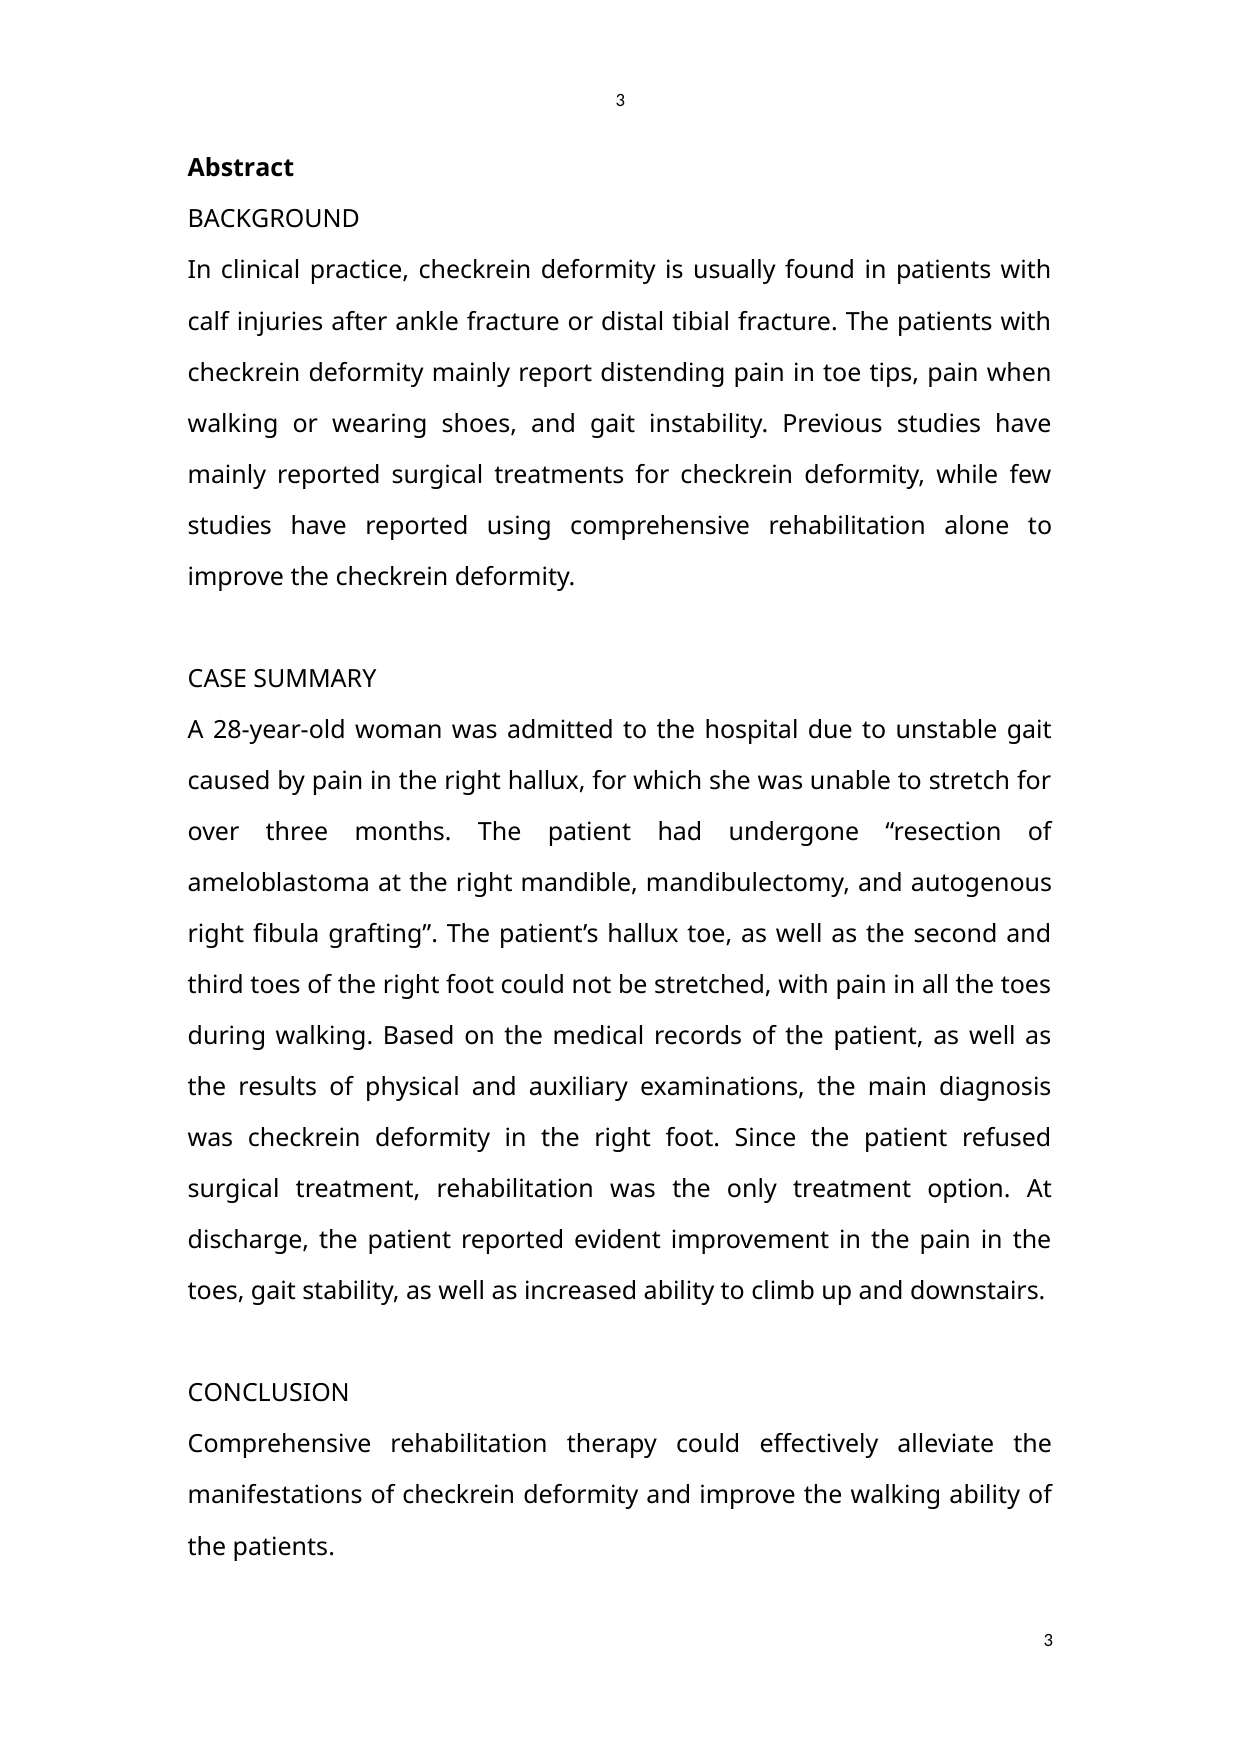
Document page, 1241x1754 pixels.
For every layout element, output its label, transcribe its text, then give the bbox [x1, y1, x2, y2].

text Abstract [187, 150, 1053, 184]
text A 28-year-old woman was admitted to the hospital due to unstable gait caused by pain in the right hallux, for which she was unable to stretch for over three months. The patient had undergone “resection of ameloblastoma at the right mandible, mandibulectomy, and autogenous right fibula grafting”. The patient’s hallux toe, as well as the second and third toes of the right foot could not be stretched, with pain in all the toes during walking. Based on the medical records of the patient, as well as the results of physical and auxiliary examinations, the main diagnosis was checkrein deformity in the right foot. Since the patient refused surgical treatment, rehabilitation was the only treatment option. At discharge, the patient reported evident improvement in the pain in the toes, gait stability, as well as increased ability to climb up and downstairs. [187, 711, 1053, 1307]
text CONCLUSION [187, 1375, 1053, 1409]
text CASE SUMMARY [187, 660, 1053, 694]
text Comprehensive rehabilitation therapy could effectively alleviate the manifestations of checkrein deformity and improve the walking ability of the patients. [187, 1426, 1053, 1562]
text In clinical practice, checkrein deformity is usually found in patients with calf injuries after ankle fracture or distal tibial fracture. The patients with checkrein deformity mainly report distending pain in toe tips, pain when walking or wearing shoes, and gait instability. Previous studies have mainly reported surgical treatments for checkrein deformity, while few studies have reported using comprehensive rehabilitation alone to improve the checkrein deformity. [187, 252, 1053, 592]
text BACKGROUND [187, 201, 1053, 235]
